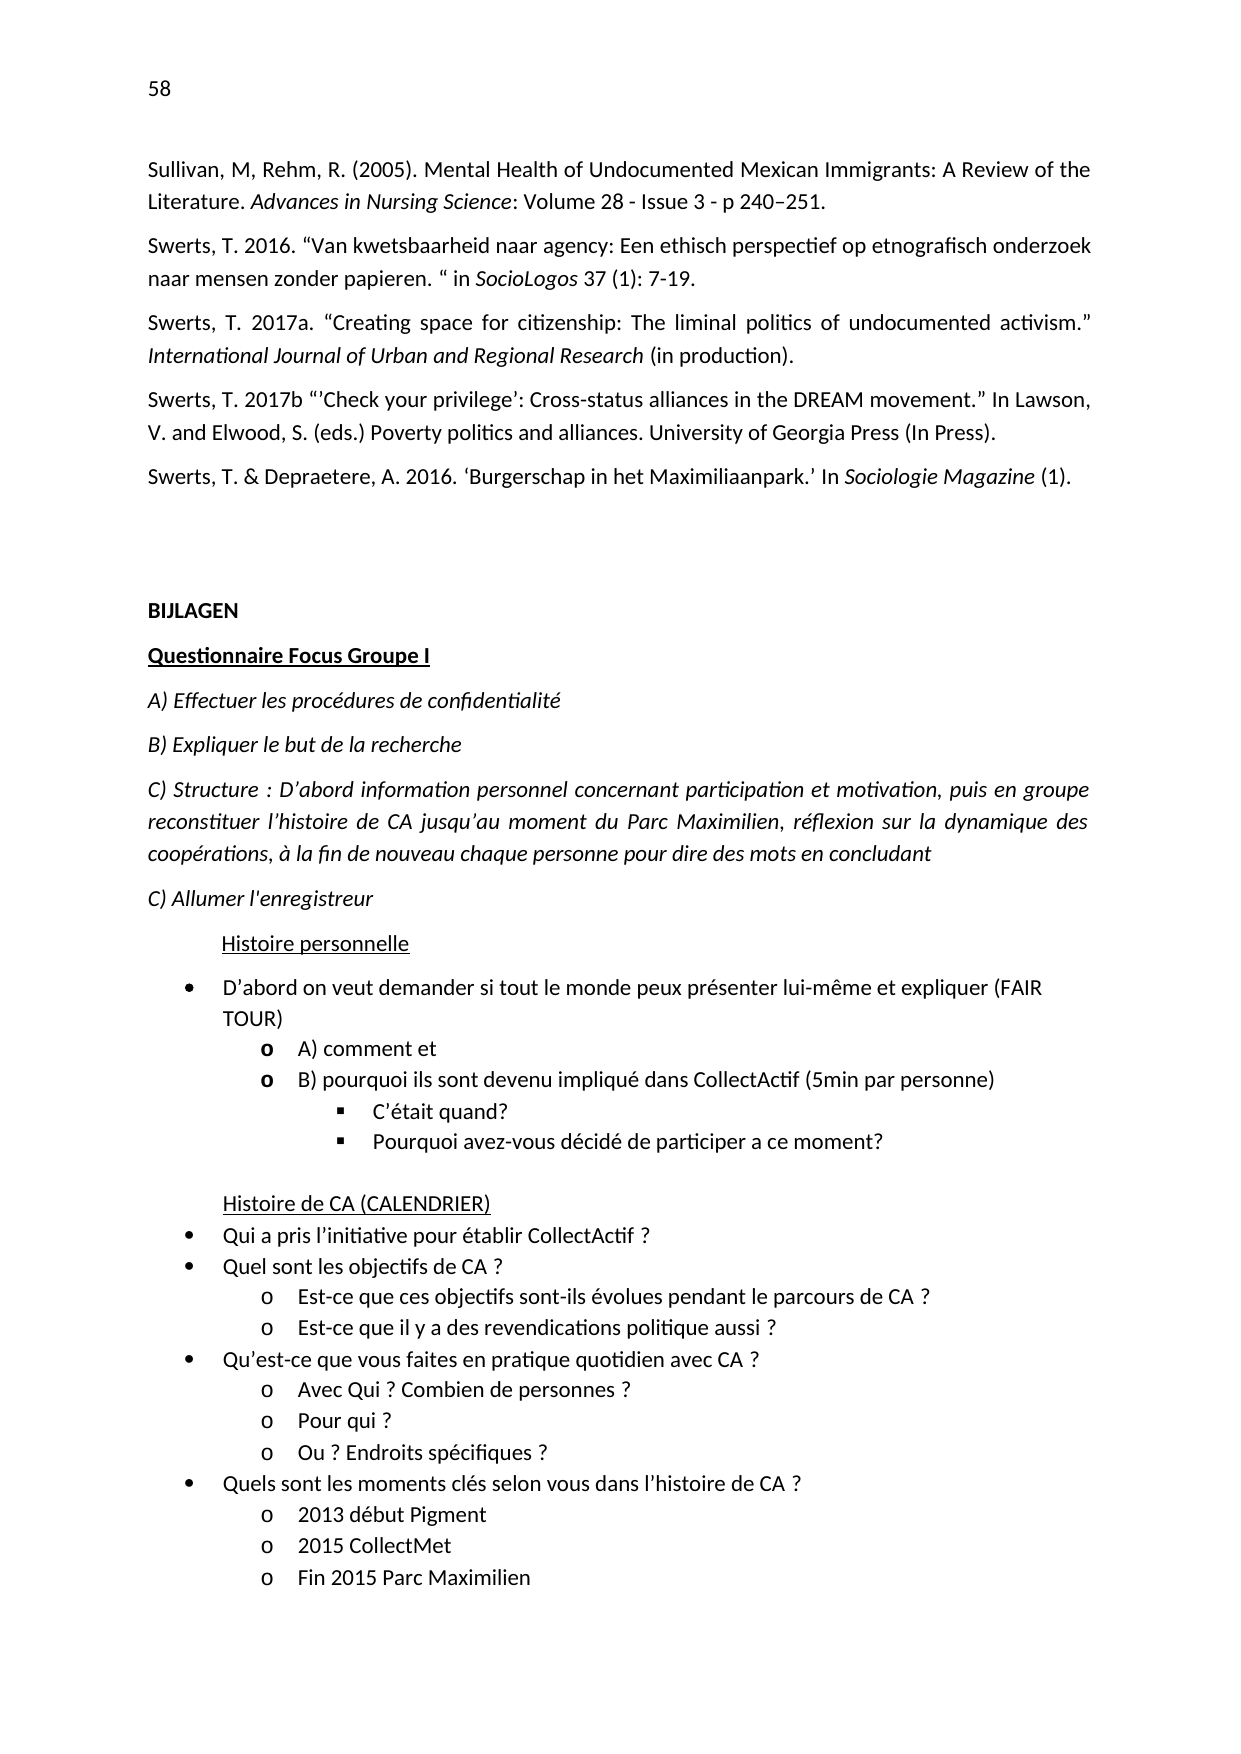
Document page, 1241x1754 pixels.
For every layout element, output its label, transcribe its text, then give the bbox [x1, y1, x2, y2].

list Qui a pris l’initiative pour établir CollectActif ? [185, 1222, 1093, 1250]
text Histoire personnelle [148, 929, 1093, 957]
text BIJLAGEN [148, 596, 1093, 624]
list Pourquoi avez-vous décidé de participer a ce moment? [335, 1127, 1093, 1155]
list Histoire de CA (CALENDRIER) [223, 1189, 1093, 1217]
list Pour qui ? [260, 1407, 1093, 1436]
text B) Expliquer le but de la recherche [148, 730, 1093, 758]
list A) comment et [260, 1034, 1093, 1063]
text Sullivan, M, Rehm, R. (2005). Mental Health of Undocumented Mexican Immigrants: A Review of the Literature. Advances in Nursing Science: Volume 28 - Issue 3 - p 240–251. [148, 155, 1093, 215]
list Est-ce que ces objectifs sont-ils évolues pendant le parcours de CA ? [260, 1282, 1093, 1311]
list B) pourquoi ils sont devenu impliqué dans CollectActif (5min par personne) [260, 1065, 1093, 1094]
list Quels sont les moments clés selon vous dans l’histoire de CA ? [185, 1469, 1093, 1498]
list Ou ? Endroits spécifiques ? [260, 1438, 1093, 1467]
list 2013 début Pigment [260, 1500, 1093, 1529]
list Fin 2015 Parc Maximilien [260, 1563, 1093, 1592]
list D’abord on veut demander si tout le monde peux présenter lui-même et expliquer (FAIR TOUR) [185, 973, 1093, 1032]
text C) Structure : D’abord information personnel concernant participation et motivation, puis en groupe reconstituer l’histoire de CA jusqu’au moment du Parc Maximilien, réflexion sur la dynamique des coopérations, à la fin de nouveau chaque personne pour dire des mots en concludant [148, 775, 1093, 867]
text Questionnaire Focus Groupe I [148, 641, 1093, 669]
list Est-ce que il y a des revendications politique aussi ? [260, 1313, 1093, 1343]
text C) Allumer l'enregistreur [148, 884, 1093, 912]
list Avec Qui ? Combien de personnes ? [260, 1375, 1093, 1404]
text Swerts, T. 2017b “’Check your privilege’: Cross-status alliances in the DREAM movement.” In Lawson, V. and Elwood, S. (eds.) Poverty politics and alliances. University of Georgia Press (In Press). [148, 385, 1093, 446]
text Swerts, T. 2017a. “Creating space for citizenship: The liminal politics of undocumented activism.” International Journal of Urban and Regional Research (in production). [148, 308, 1093, 369]
list 2015 CollectMet [260, 1531, 1093, 1560]
list C’était quand? [335, 1097, 1093, 1125]
list Qu’est-ce que vous faites en pratique quotidien avec CA ? [185, 1345, 1093, 1373]
text A) Effectuer les procédures de confidentialité [148, 686, 1093, 714]
text Swerts, T. & Depraetere, A. 2016. ‘Burgerschap in het Maximiliaanpark.’ In Sociologie Magazine (1). [148, 462, 1093, 490]
text Swerts, T. 2016. “Van kwetsbaarheid naar agency: Een ethisch perspectief op etnografisch onderzoek naar mensen zonder papieren. “ in SocioLogos 37 (1): 7-19. [148, 232, 1093, 292]
list Quel sont les objectifs de CA ? [185, 1252, 1093, 1280]
